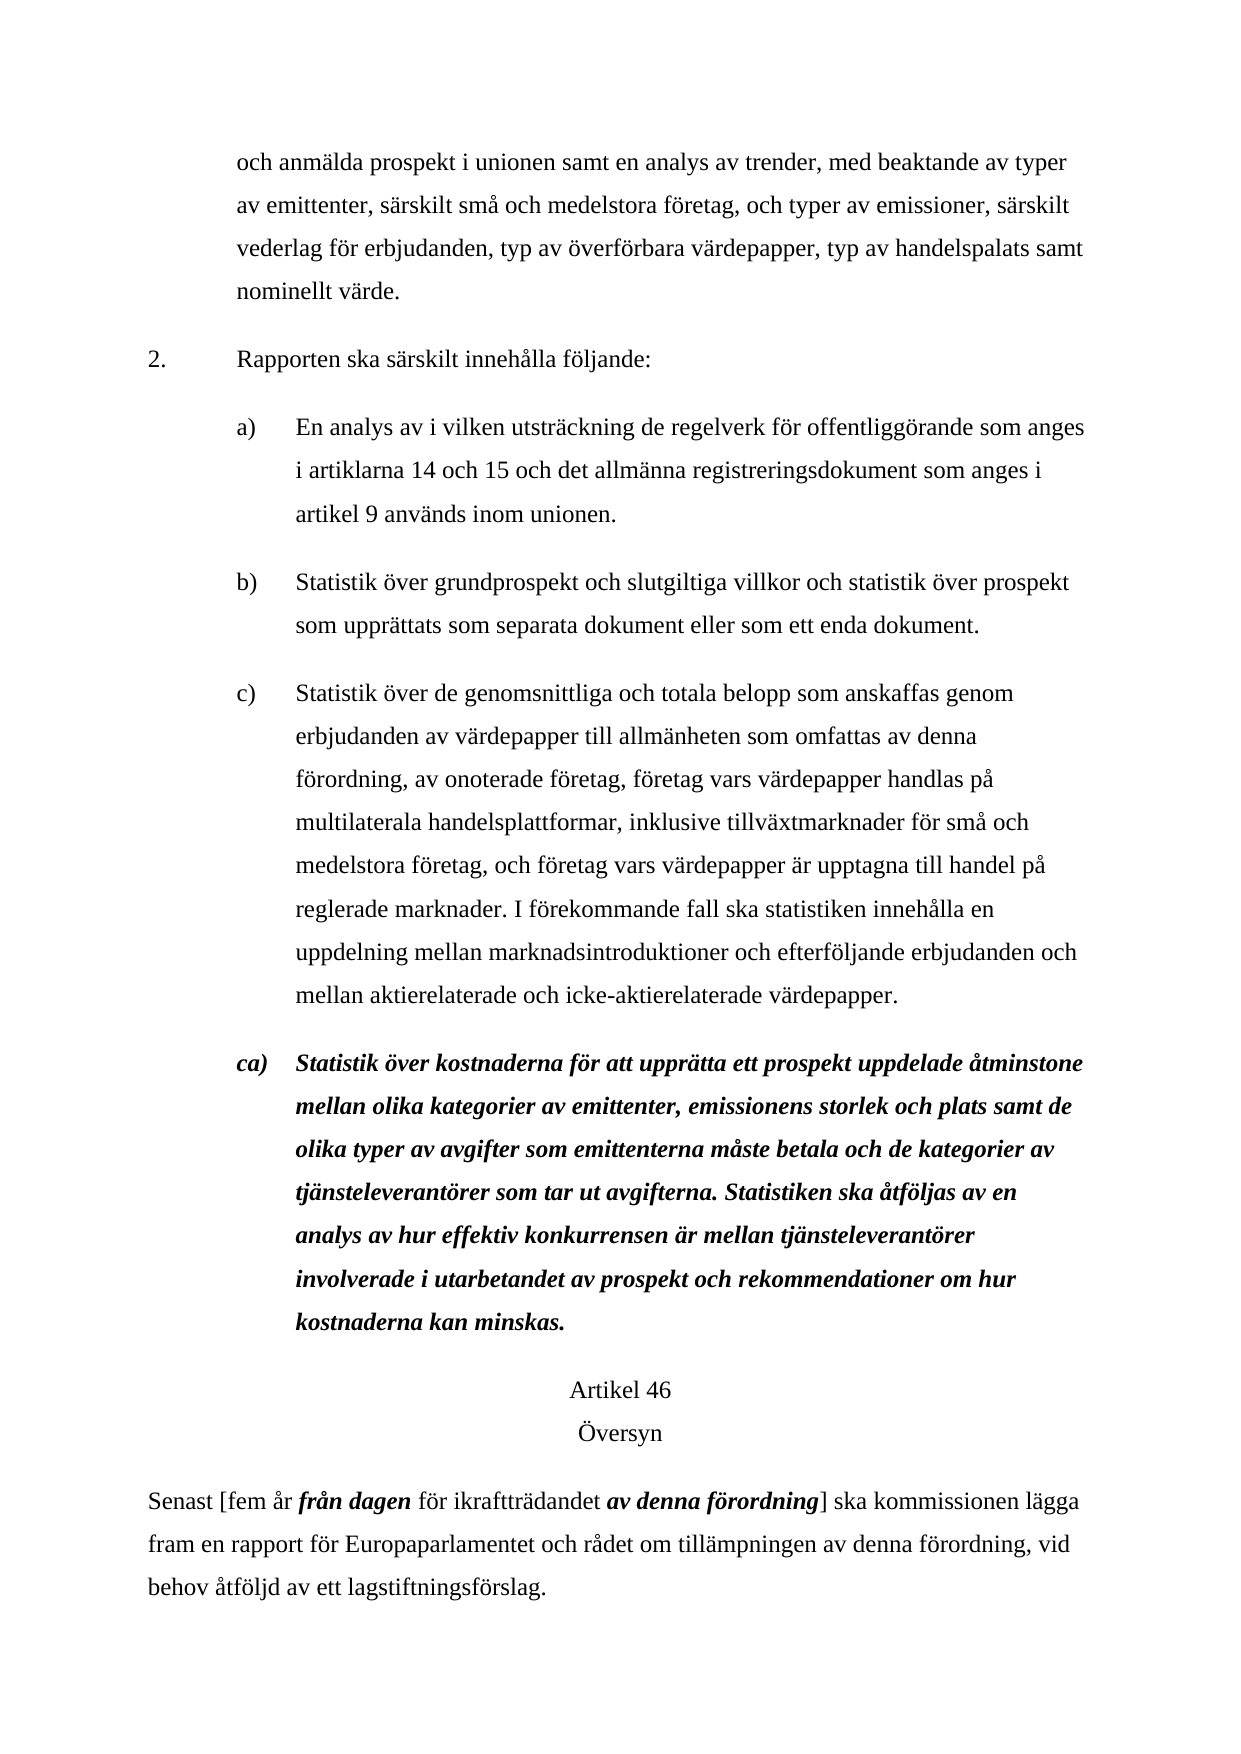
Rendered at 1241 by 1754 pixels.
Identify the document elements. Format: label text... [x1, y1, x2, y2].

text ca) Statistik över kostnaderna för att upprätta ett prospekt uppdelade åtminstone mellan olika kategorier av emittenter, emissionens storlek och plats samt de olika typer av avgifter som emittenterna måste betala och de kategorier av tjänsteleverantörer som tar ut avgifterna. Statistiken ska åtföljas av en analys av hur effektiv konkurrensen är mellan tjänsteleverantörer involverade i utarbetandet av prospekt och rekommendationer om hur kostnaderna kan minskas. [236, 1048, 1092, 1336]
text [148, 147, 1092, 305]
text 2. Rapporten ska särskilt innehålla följande: [148, 344, 1092, 373]
text Senast [fem år från dagen för ikraftträdandet av denna förordning] ska kommissionen lägga fram en rapport för Europaparlamentet och rådet om tillämpningen av denna förordning, vid behov åtföljd av ett lagstiftningsförslag. [148, 1486, 1092, 1601]
text Artikel 46 Översyn [148, 1375, 1092, 1447]
text b) Statistik över grundprospekt och slutgiltiga villkor och statistik över prospekt som upprättats som separata dokument eller som ett enda dokument. [236, 567, 1092, 639]
text a) En analys av i vilken utsträckning de regelverk för offentliggörande som anges i artiklarna 14 och 15 och det allmänna registreringsdokument som anges i artikel 9 används inom unionen. [236, 412, 1092, 527]
text c) Statistik över de genomsnittliga och totala belopp som anskaffas genom erbjudanden av värdepapper till allmänheten som omfattas av denna förordning, av onoterade företag, företag vars värdepapper handlas på multilaterala handelsplattformar, inklusive tillväxtmarknader för små och medelstora företag, och företag vars värdepapper är upptagna till handel på reglerade marknader. I förekommande fall ska statistiken innehålla en uppdelning mellan marknadsintroduktioner och efterföljande erbjudanden och mellan aktierelaterade och icke-aktierelaterade värdepapper. [236, 678, 1092, 1009]
